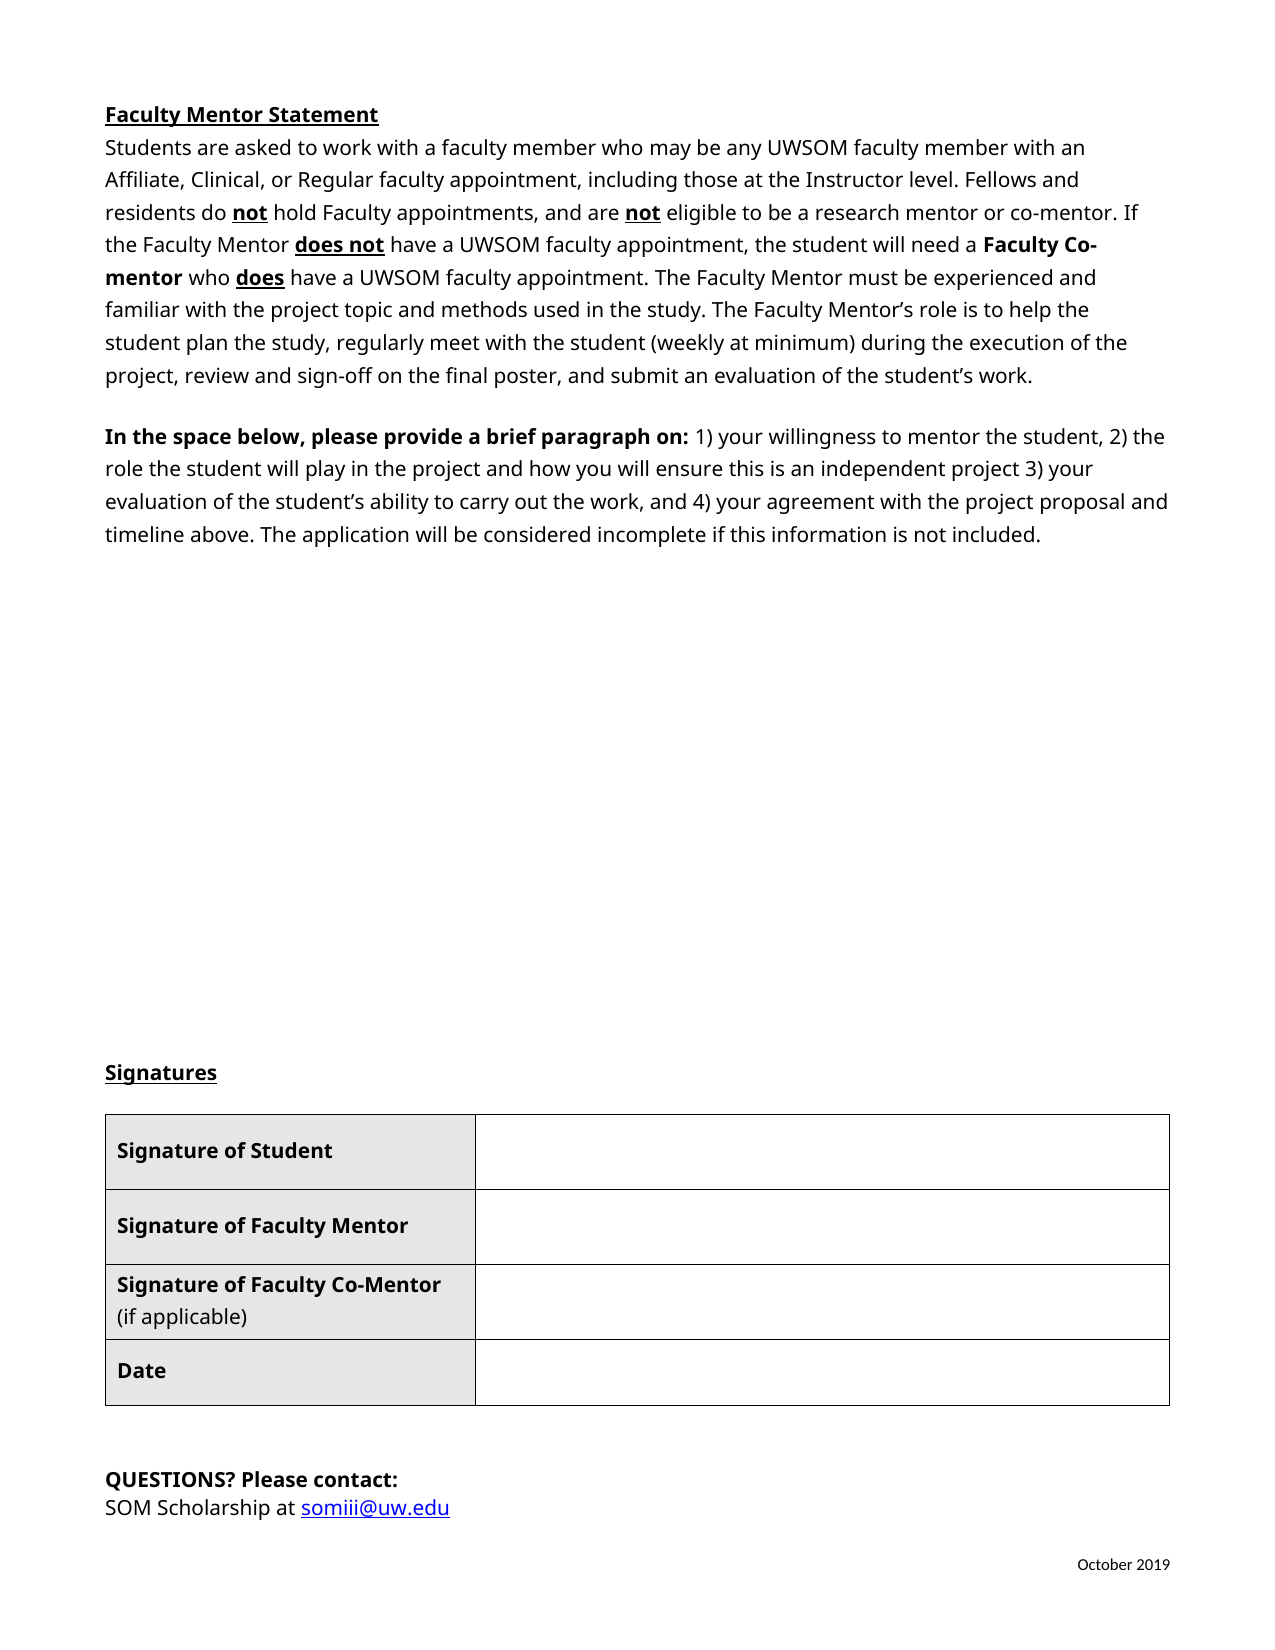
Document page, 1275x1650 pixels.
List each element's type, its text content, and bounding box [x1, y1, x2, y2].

table_cell [476, 1190, 1169, 1264]
subtitle In the space below, please provide a brief paragraph on: 1) your willingness to mentor the student, 2) the role the student will play in the project and how you will ensure this is an independent project 3) your evaluation of the student’s ability to carry out the work, and 4) your agreement with the project proposal and timeline above. The application will be considered incomplete if this information is not included. [105, 422, 1170, 548]
subtitle Students are asked to work with a faculty member who may be any UWSOM faculty member with an Affiliate, Clinical, or Regular faculty appointment, including those at the Instructor level. Fellows and residents do not hold Faculty appointments, and are not eligible to be a research mentor or co-mentor. If the Faculty Mentor does not have a UWSOM faculty appointment, the student will need a Faculty Co-mentor who does have a UWSOM faculty appointment. The Faculty Mentor must be experienced and familiar with the project topic and methods used in the study. The Faculty Mentor’s role is to help the student plan the study, regularly meet with the student (weekly at minimum) during the execution of the project, review and sign-off on the final poster, and submit an evaluation of the student’s work. [105, 133, 1170, 389]
text Faculty Mentor Statement [105, 100, 1170, 128]
table_cell [476, 1340, 1169, 1405]
table_header Signature of Student [106, 1115, 475, 1189]
table_header [476, 1115, 1169, 1189]
text QUESTIONS? Please contact: [105, 1468, 1170, 1493]
table_cell Signature of Faculty Mentor [106, 1190, 475, 1264]
table_cell [476, 1265, 1169, 1339]
text SOM Scholarship at somiii@uw.edu [105, 1493, 1170, 1521]
table_cell Signature of Faculty Co-Mentor (if applicable) [106, 1265, 475, 1339]
text Signatures [105, 1061, 1170, 1086]
table_cell Date [106, 1340, 475, 1405]
